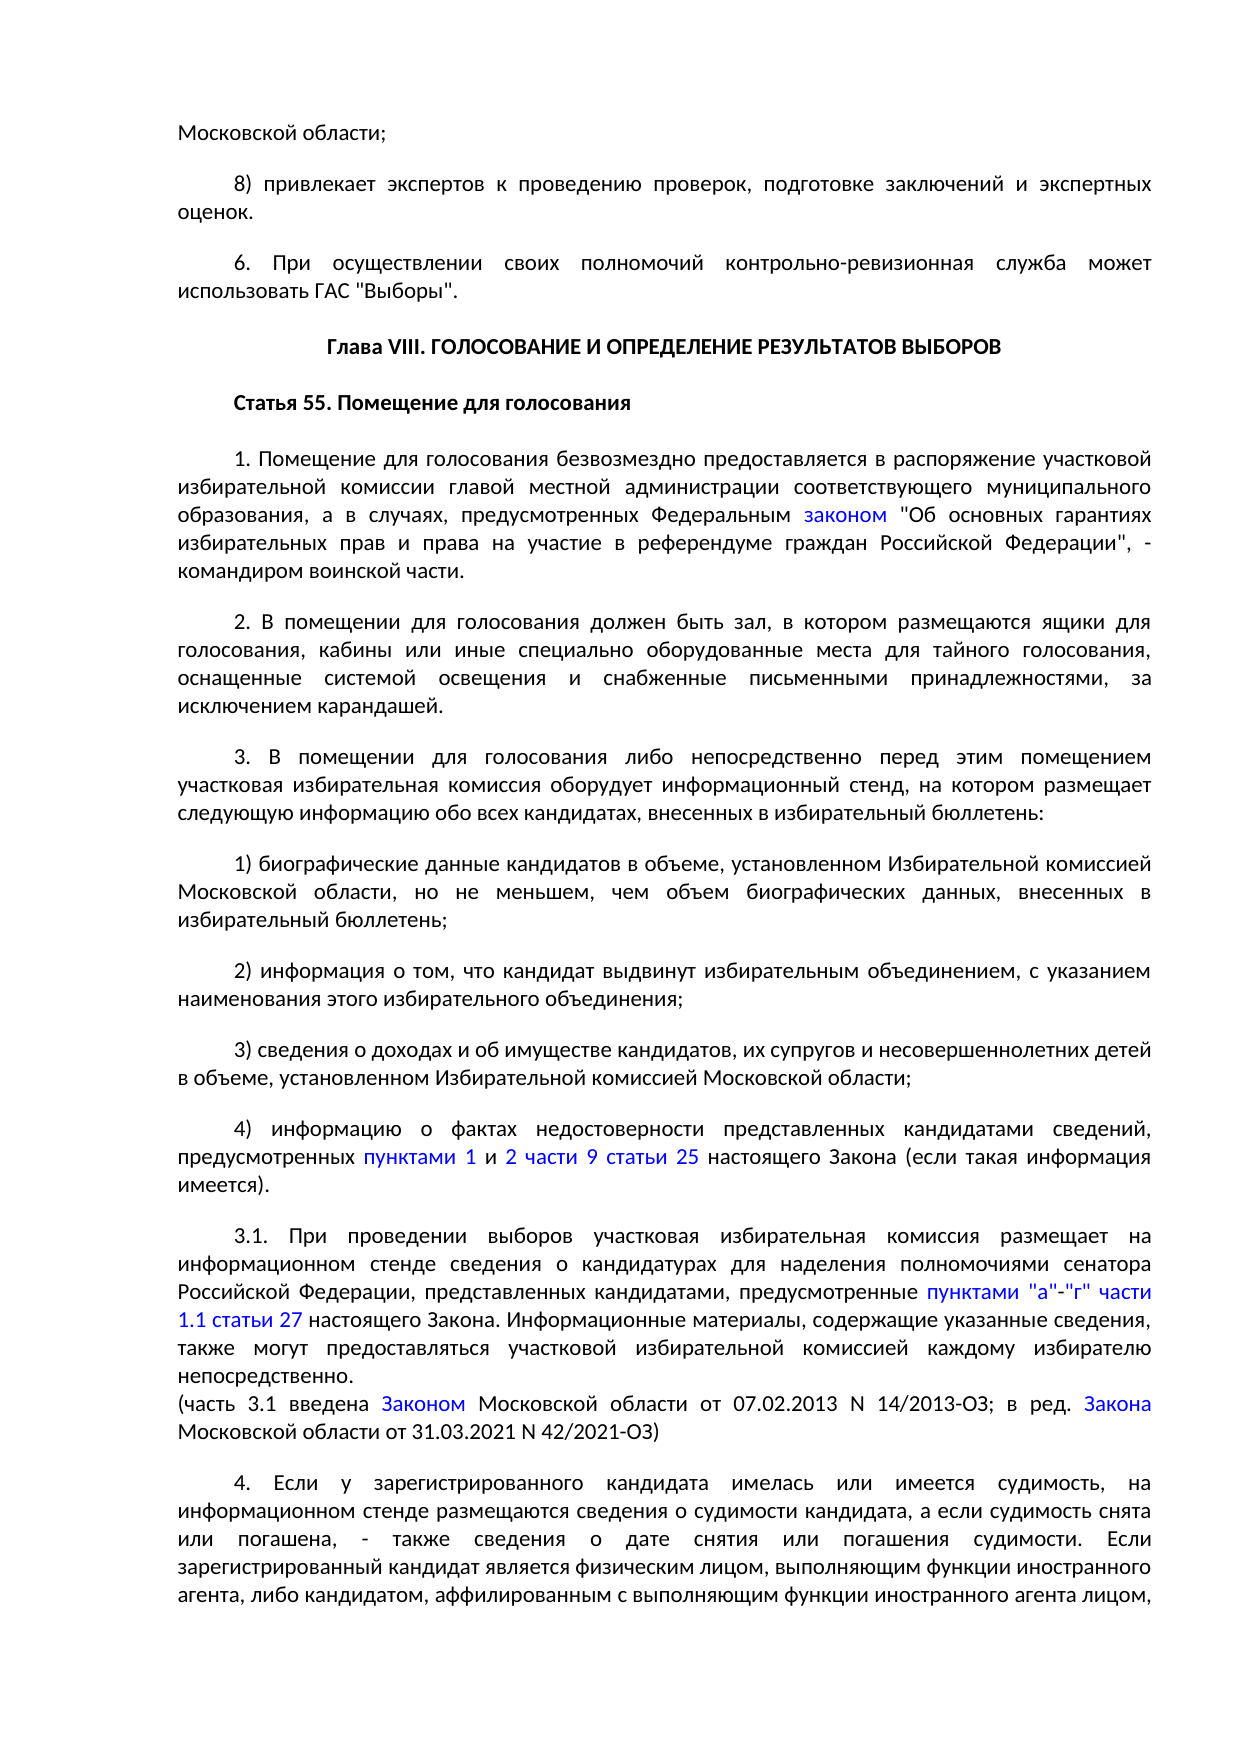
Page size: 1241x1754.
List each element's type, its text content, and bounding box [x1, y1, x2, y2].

text 4) информацию о фактах недостоверности представленных кандидатами сведений, предусмотренных пунктами 1 и 2 части 9 статьи 25 настоящего Закона (если такая информация имеется). [177, 1114, 1152, 1198]
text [177, 1468, 1152, 1608]
text 2) информация о том, что кандидат выдвинут избирательным объединением, с указанием наименования этого избирательного объединения; [177, 956, 1152, 1012]
title Статья 55. Помещение для голосования [177, 388, 1152, 416]
text 6. При осуществлении своих полномочий контрольно-ревизионная служба может использовать ГАС "Выборы". [177, 248, 1152, 304]
text 3.1. При проведении выборов участковая избирательная комиссия размещает на информационном стенде сведения о кандидатурах для наделения полномочиями сенатора Российской Федерации, представленных кандидатами, предусмотренные пунктами "а"-"г" части 1.1 статьи 27 настоящего Закона. Информационные материалы, содержащие указанные сведения, также могут предоставляться участковой избирательной комиссией каждому избирателю непосредственно. [177, 1221, 1152, 1389]
text (часть 3.1 введена Законом Московской области от 07.02.2013 N 14/2013-ОЗ; в ред. Закона Московской области от 31.03.2021 N 42/2021-ОЗ) [177, 1389, 1152, 1445]
text 1) биографические данные кандидатов в объеме, установленном Избирательной комиссией Московской области, но не меньшем, чем объем биографических данных, внесенных в избирательный бюллетень; [177, 849, 1152, 933]
text 8) привлекает экспертов к проведению проверок, подготовке заключений и экспертных оценок. [177, 169, 1152, 225]
text 1. Помещение для голосования безвозмездно предоставляется в распоряжение участковой избирательной комиссии главой местной администрации соответствующего муниципального образования, а в случаях, предусмотренных Федеральным законом "Об основных гарантиях избирательных прав и права на участие в референдуме граждан Российской Федерации", - командиром воинской части. [177, 444, 1152, 584]
text 2. В помещении для голосования должен быть зал, в котором размещаются ящики для голосования, кабины или иные специально оборудованные места для тайного голосования, оснащенные системой освещения и снабженные письменными принадлежностями, за исключением карандашей. [177, 607, 1152, 719]
text 3. В помещении для голосования либо непосредственно перед этим помещением участковая избирательная комиссия оборудует информационный стенд, на котором размещает следующую информацию обо всех кандидатах, внесенных в избирательный бюллетень: [177, 742, 1152, 826]
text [177, 118, 1152, 146]
text 3) сведения о доходах и об имуществе кандидатов, их супругов и несовершеннолетних детей в объеме, установленном Избирательной комиссией Московской области; [177, 1035, 1152, 1091]
title Глава VIII. ГОЛОСОВАНИЕ И ОПРЕДЕЛЕНИЕ РЕЗУЛЬТАТОВ ВЫБОРОВ [177, 332, 1152, 360]
